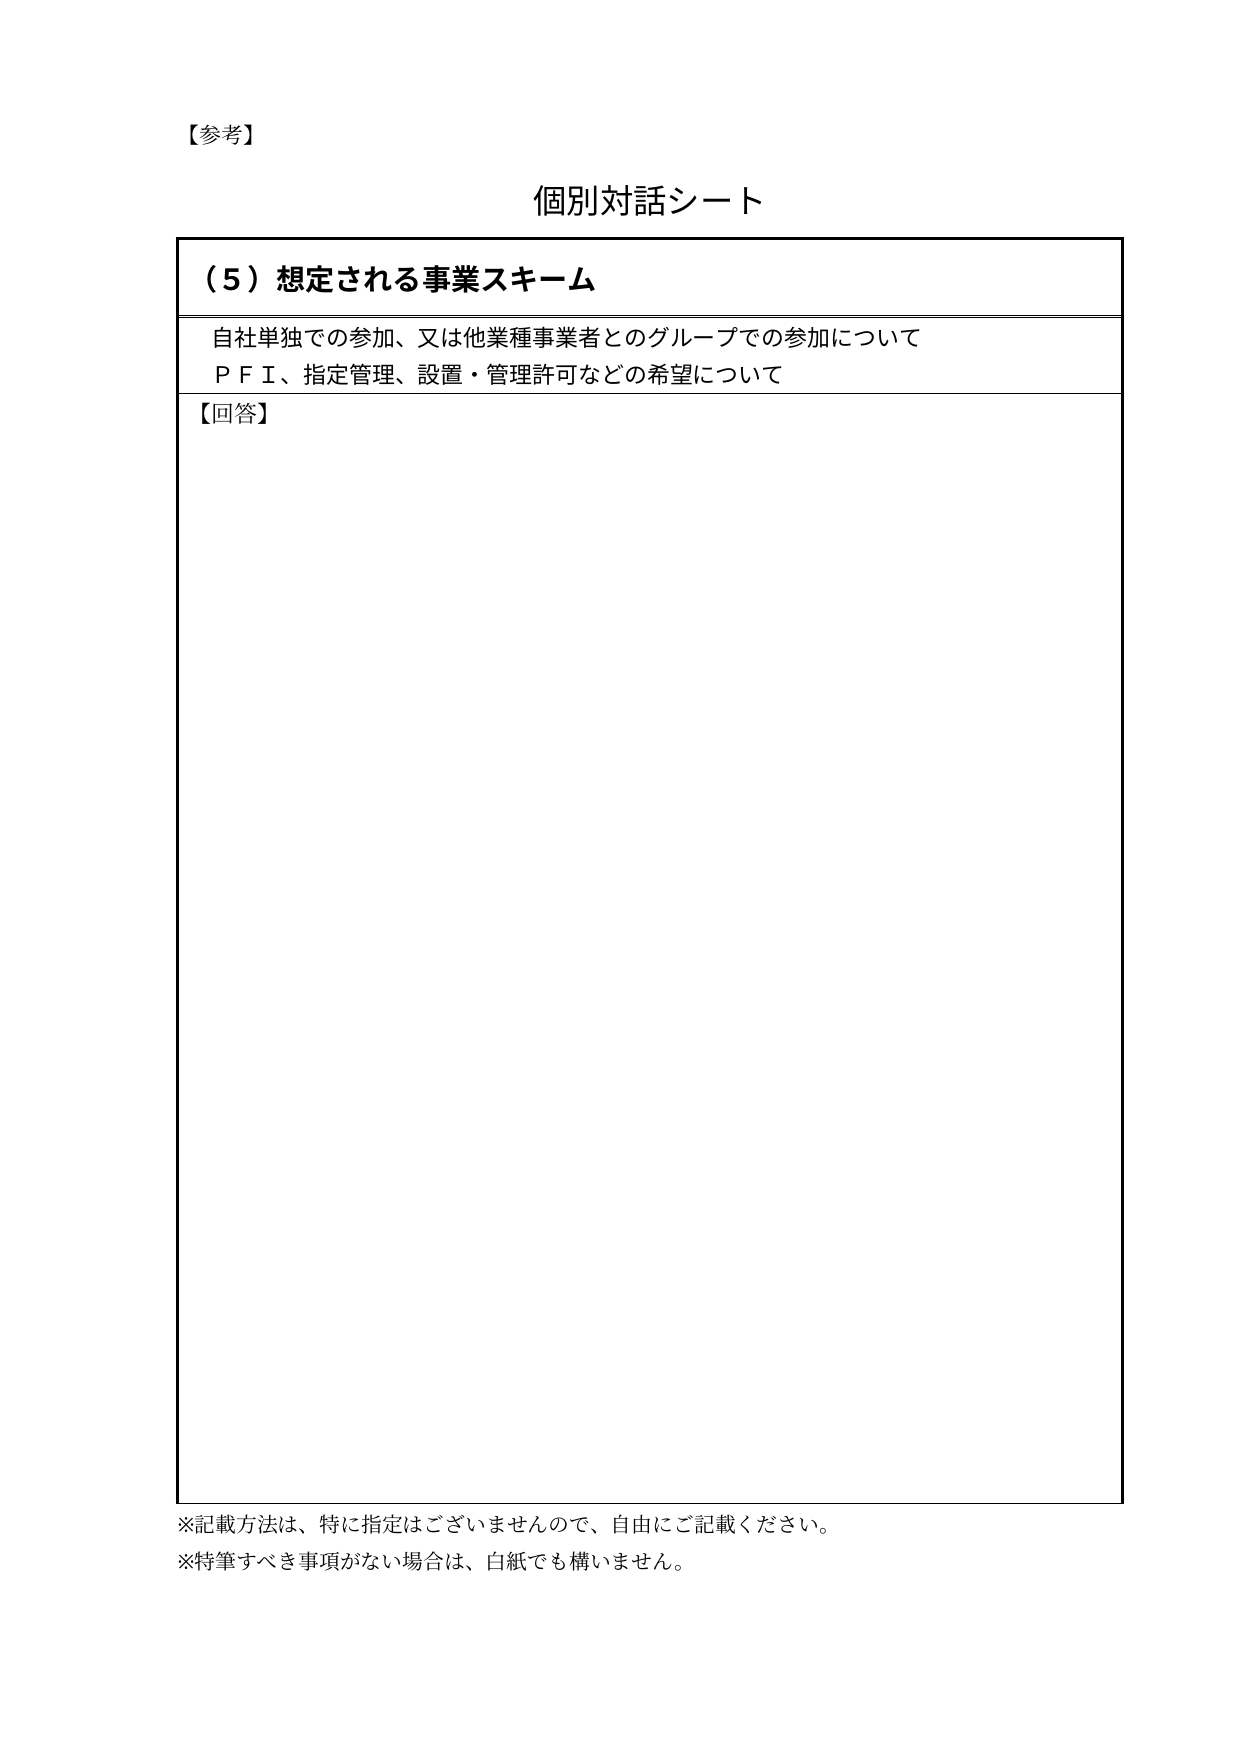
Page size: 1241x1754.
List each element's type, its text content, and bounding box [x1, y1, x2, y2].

text 個別対話シート [177, 162, 1122, 237]
text ※特筆すべき事項がない場合は、白紙でも構いません。 [177, 1542, 1122, 1579]
table_cell 自社単独での参加、又は他業種事業者とのグループでの参加について ＰＦＩ、指定管理、設置・管理許可などの希望について [179, 318, 1121, 393]
table_header （５）想定される事業スキーム [179, 240, 1121, 315]
table_cell 【回答】 [179, 394, 1121, 1503]
text ※記載方法は、特に指定はございませんので、自由にご記載ください。 [177, 1504, 1122, 1542]
